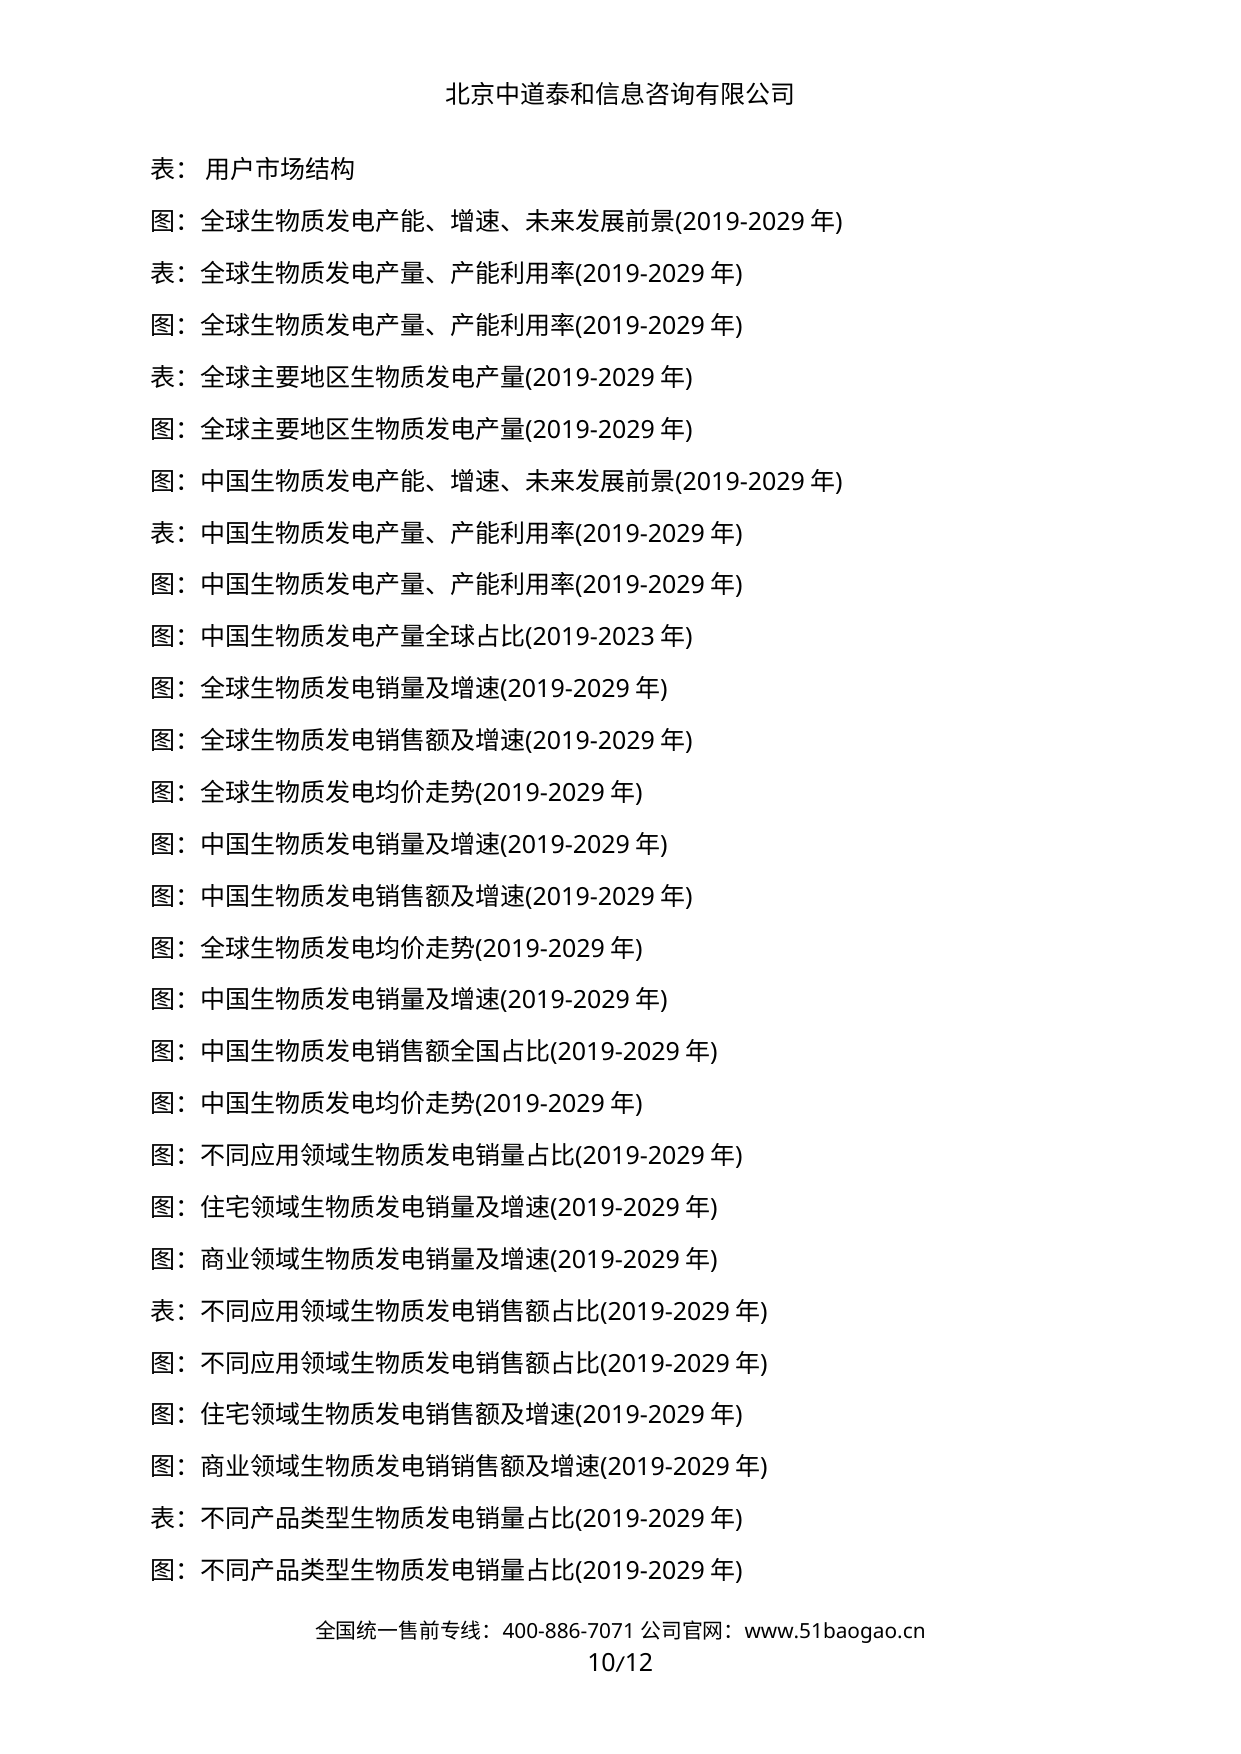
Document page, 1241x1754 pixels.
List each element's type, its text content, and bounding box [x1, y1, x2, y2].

text 图：中国生物质发电销量及增速(2019-2029年) [150, 824, 1090, 861]
text 表：不同产品类型生物质发电销量占比(2019-2029年) [150, 1499, 1090, 1535]
text 表：中国生物质发电产量、产能利用率(2019-2029年) [150, 513, 1090, 549]
text 图：全球生物质发电均价走势(2019-2029年) [150, 772, 1090, 809]
text 表： 用户市场结构 [150, 150, 1090, 186]
text 图：不同应用领域生物质发电销量占比(2019-2029年) [150, 1136, 1090, 1172]
text 图：商业领域生物质发电销销售额及增速(2019-2029年) [150, 1447, 1090, 1483]
text 图：中国生物质发电销量及增速(2019-2029年) [150, 980, 1090, 1016]
text 图：不同产品类型生物质发电销量占比(2019-2029年) [150, 1551, 1090, 1587]
text 图：全球生物质发电销量及增速(2019-2029年) [150, 669, 1090, 705]
text 图：中国生物质发电销售额及增速(2019-2029年) [150, 876, 1090, 912]
text 图：住宅领域生物质发电销售额及增速(2019-2029年) [150, 1395, 1090, 1431]
text 图：不同应用领域生物质发电销售额占比(2019-2029年) [150, 1343, 1090, 1379]
text 图：住宅领域生物质发电销量及增速(2019-2029年) [150, 1187, 1090, 1224]
text 表：全球生物质发电产量、产能利用率(2019-2029年) [150, 254, 1090, 290]
text 图：中国生物质发电销售额全国占比(2019-2029年) [150, 1032, 1090, 1068]
text 图：全球生物质发电产能、增速、未来发展前景(2019-2029年) [150, 202, 1090, 238]
text 图：全球生物质发电均价走势(2019-2029年) [150, 928, 1090, 964]
text 图：中国生物质发电产能、增速、未来发展前景(2019-2029年) [150, 461, 1090, 497]
text 图：中国生物质发电产量全球占比(2019-2023年) [150, 617, 1090, 653]
text 图：中国生物质发电均价走势(2019-2029年) [150, 1084, 1090, 1120]
text 图：中国生物质发电产量、产能利用率(2019-2029年) [150, 565, 1090, 601]
text 表：全球主要地区生物质发电产量(2019-2029年) [150, 357, 1090, 394]
text 表：不同应用领域生物质发电销售额占比(2019-2029年) [150, 1291, 1090, 1327]
text 图：全球生物质发电产量、产能利用率(2019-2029年) [150, 306, 1090, 342]
text 图：全球主要地区生物质发电产量(2019-2029年) [150, 409, 1090, 446]
text 图：商业领域生物质发电销量及增速(2019-2029年) [150, 1239, 1090, 1276]
text 图：全球生物质发电销售额及增速(2019-2029年) [150, 721, 1090, 757]
